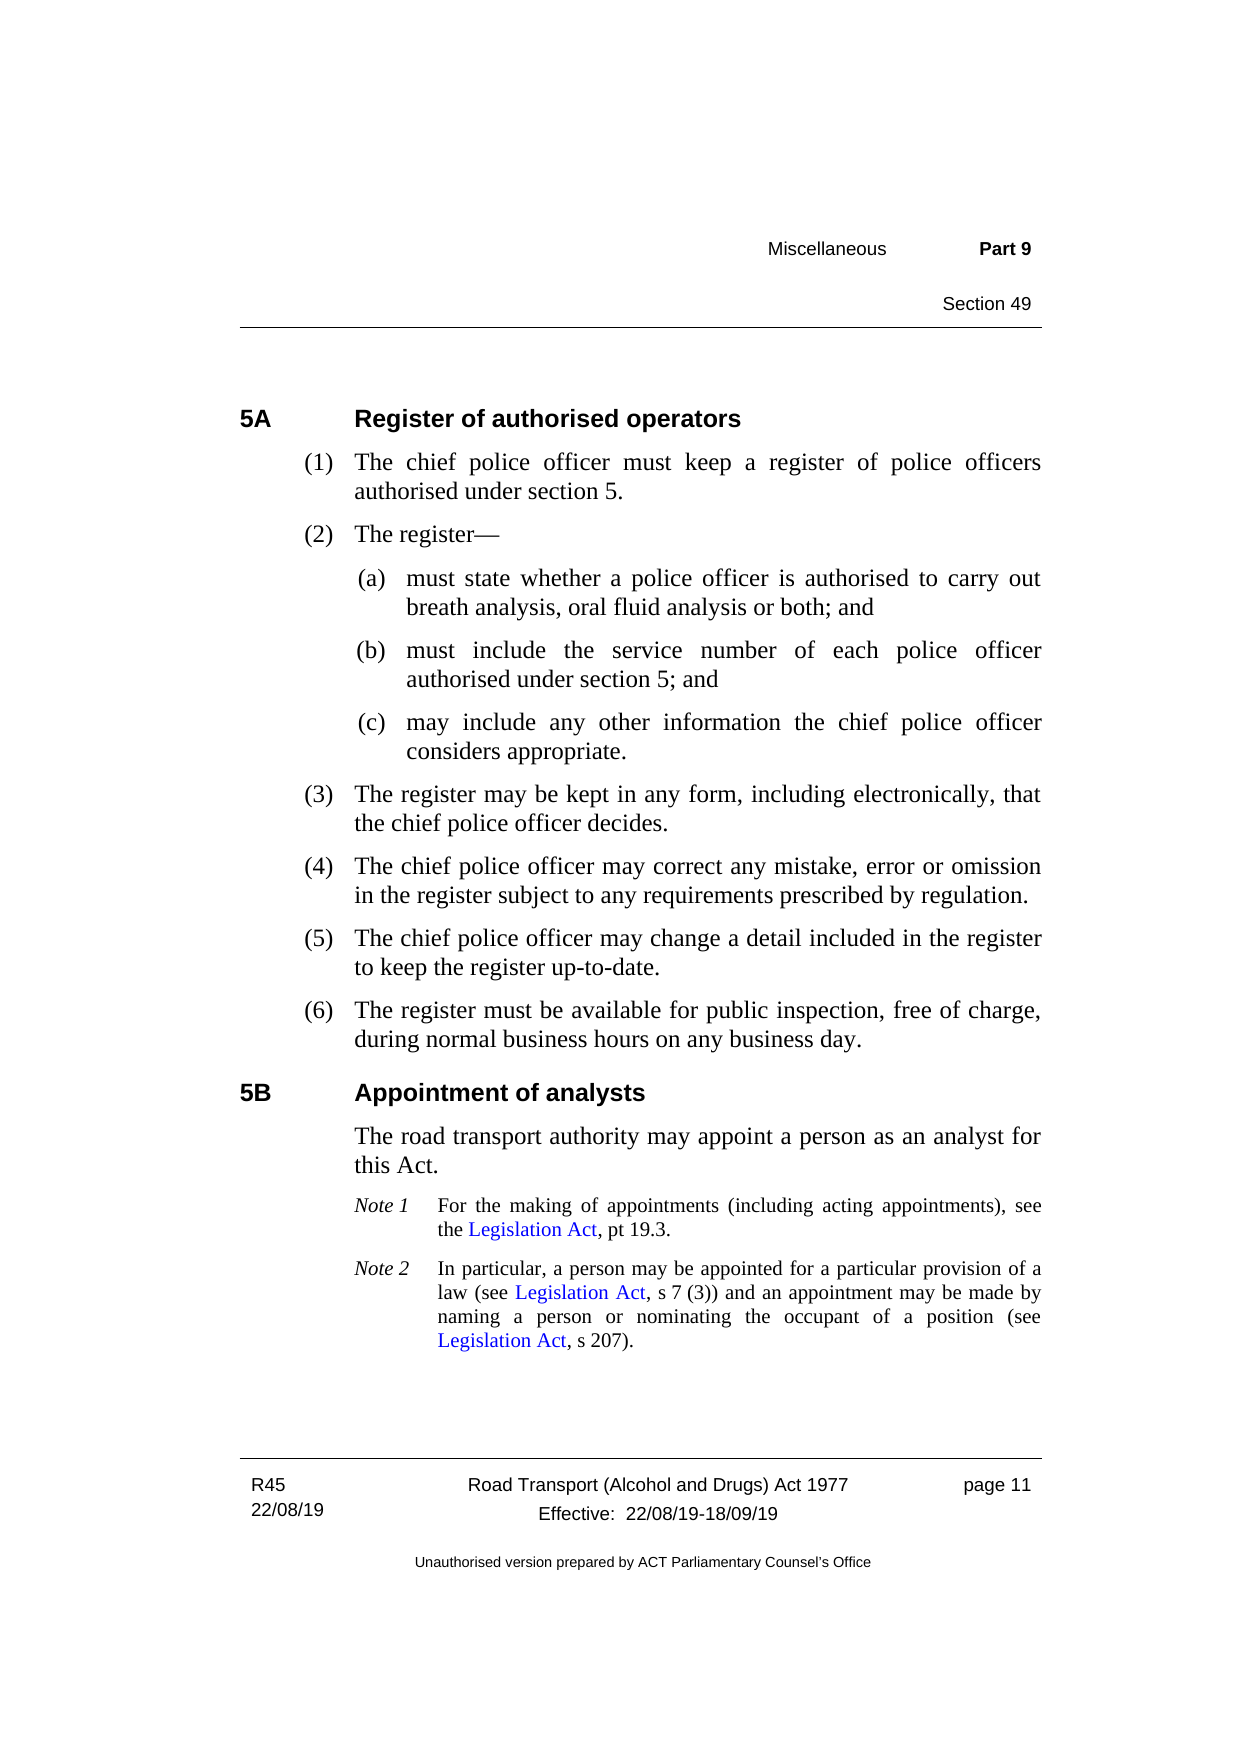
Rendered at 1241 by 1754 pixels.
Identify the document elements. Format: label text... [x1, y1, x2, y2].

text Note 1 For the making of appointments (including acting appointments), see the Legislation Act, pt 19.3. [354, 1193, 1042, 1241]
text (3) The register may be kept in any form, including electronically, that the chief police officer decides. [239, 779, 1042, 837]
text (b) must include the service number of each police officer authorised under section 5; and [239, 635, 1042, 692]
text 5B Appointment of analysts [239, 1078, 1042, 1107]
text (a) must state whether a police officer is authorised to carry out breath analysis, oral fluid analysis or both; and [239, 563, 1042, 620]
text 5A Register of authorised operators [239, 404, 1042, 433]
text (6) The register must be available for public inspection, free of charge, during normal business hours on any business day. [239, 995, 1042, 1053]
text (4) The chief police officer may correct any mistake, error or omission in the register subject to any requirements prescribed by regulation. [239, 851, 1042, 909]
text (c) may include any other information the chief police officer considers appropriate. [239, 707, 1042, 764]
text (1) The chief police officer must keep a register of police officers authorised under section 5. [239, 447, 1042, 505]
text (2) The register— [239, 519, 1042, 548]
text Note 2 In particular, a person may be appointed for a particular provision of a law (see Legislation Act, s 7 (3)) and an appointment may be made by naming a person or nominating the occupant of a position (see Legislation Act, s 207). [354, 1256, 1042, 1352]
text The road transport authority may appoint a person as an analyst for this Act. [354, 1121, 1042, 1179]
text (5) The chief police officer may change a detail included in the register to keep the register up-to-date. [239, 923, 1042, 981]
